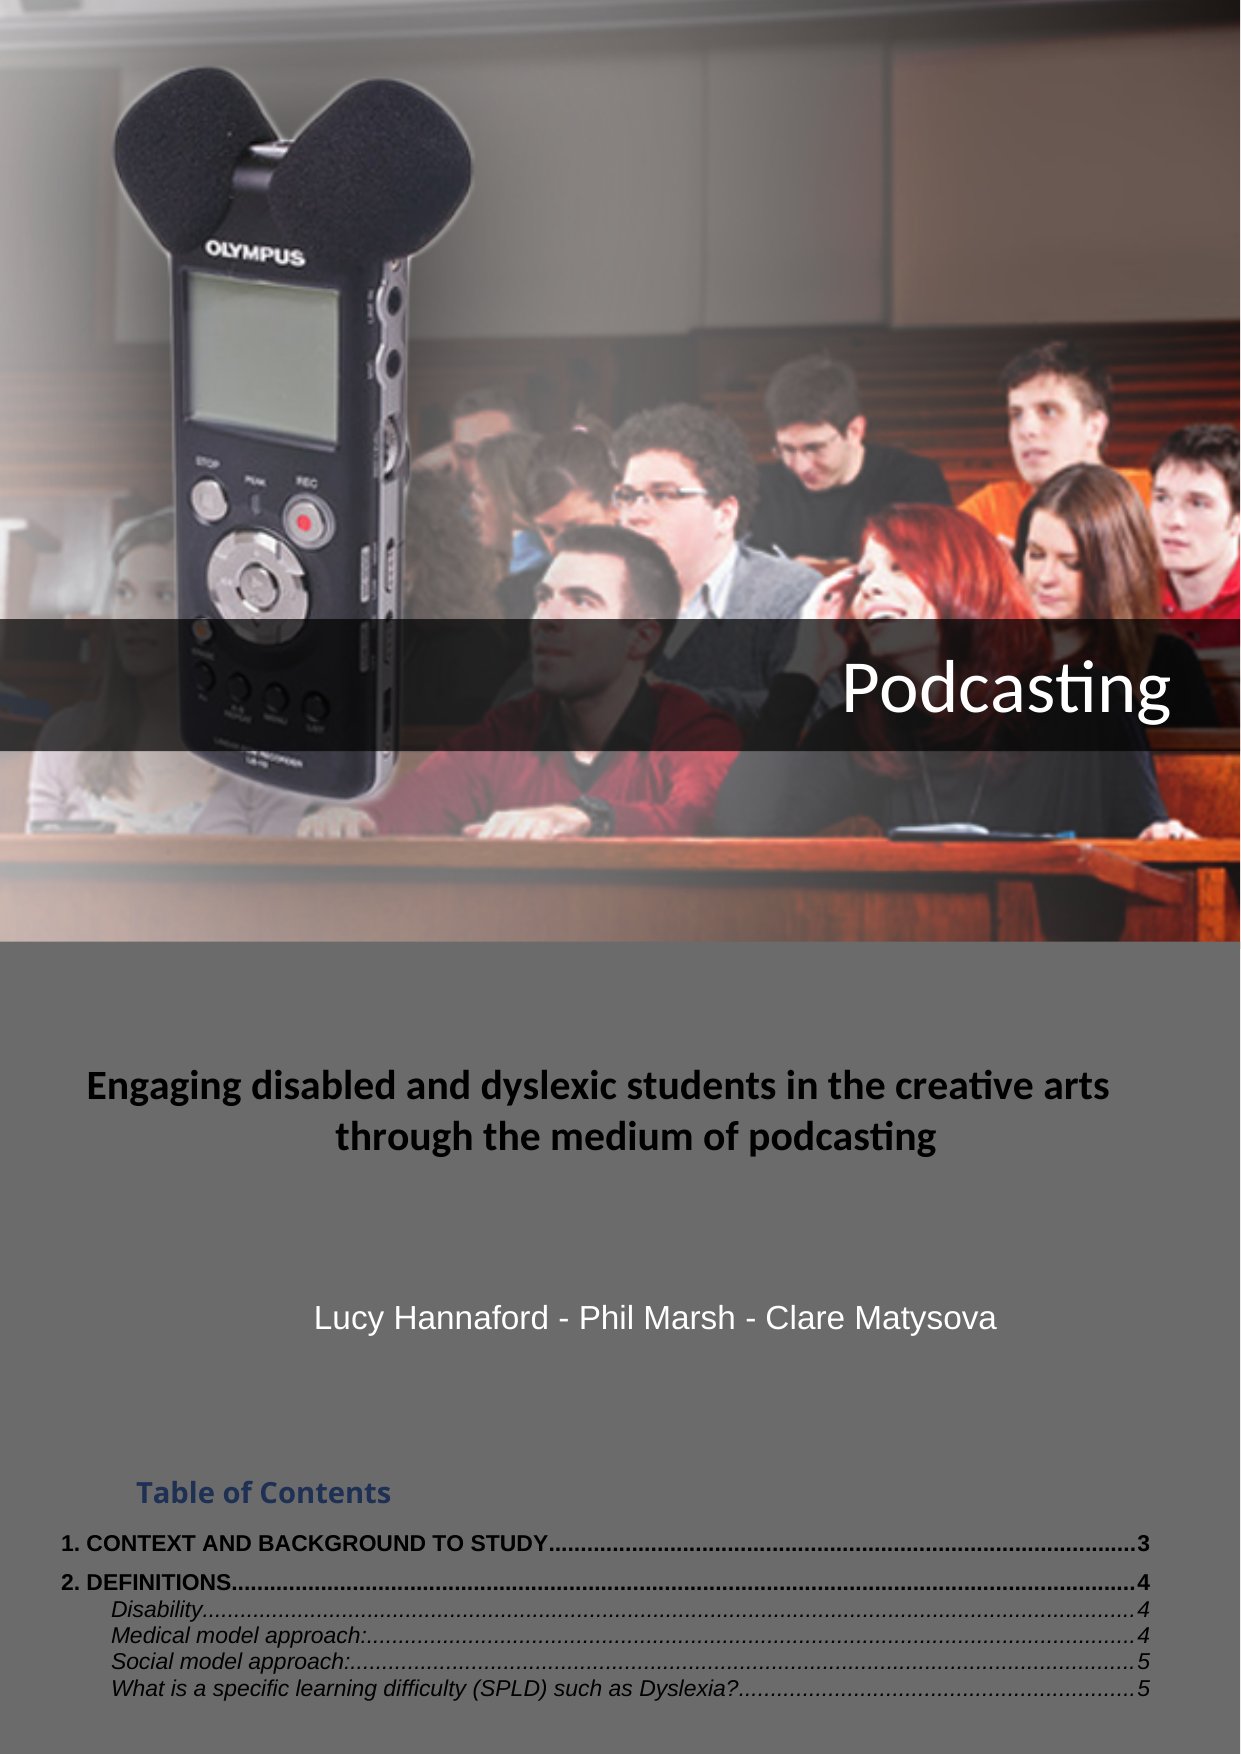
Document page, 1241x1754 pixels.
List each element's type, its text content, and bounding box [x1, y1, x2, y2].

subtitle Table of Contents [136, 1472, 1152, 1512]
text Disability 4 [111, 1596, 1152, 1622]
text 2. Definitions 4 [61, 1569, 1152, 1596]
text Social model approach: 5 [111, 1648, 1152, 1675]
picture [0, 0, 1241, 941]
text What is a specific learning difficulty (SPLD) such as Dyslexia? 5 [111, 1675, 1152, 1701]
text 1. Context and background to study 3 [61, 1530, 1152, 1557]
text Medical model approach: 4 [111, 1622, 1152, 1648]
